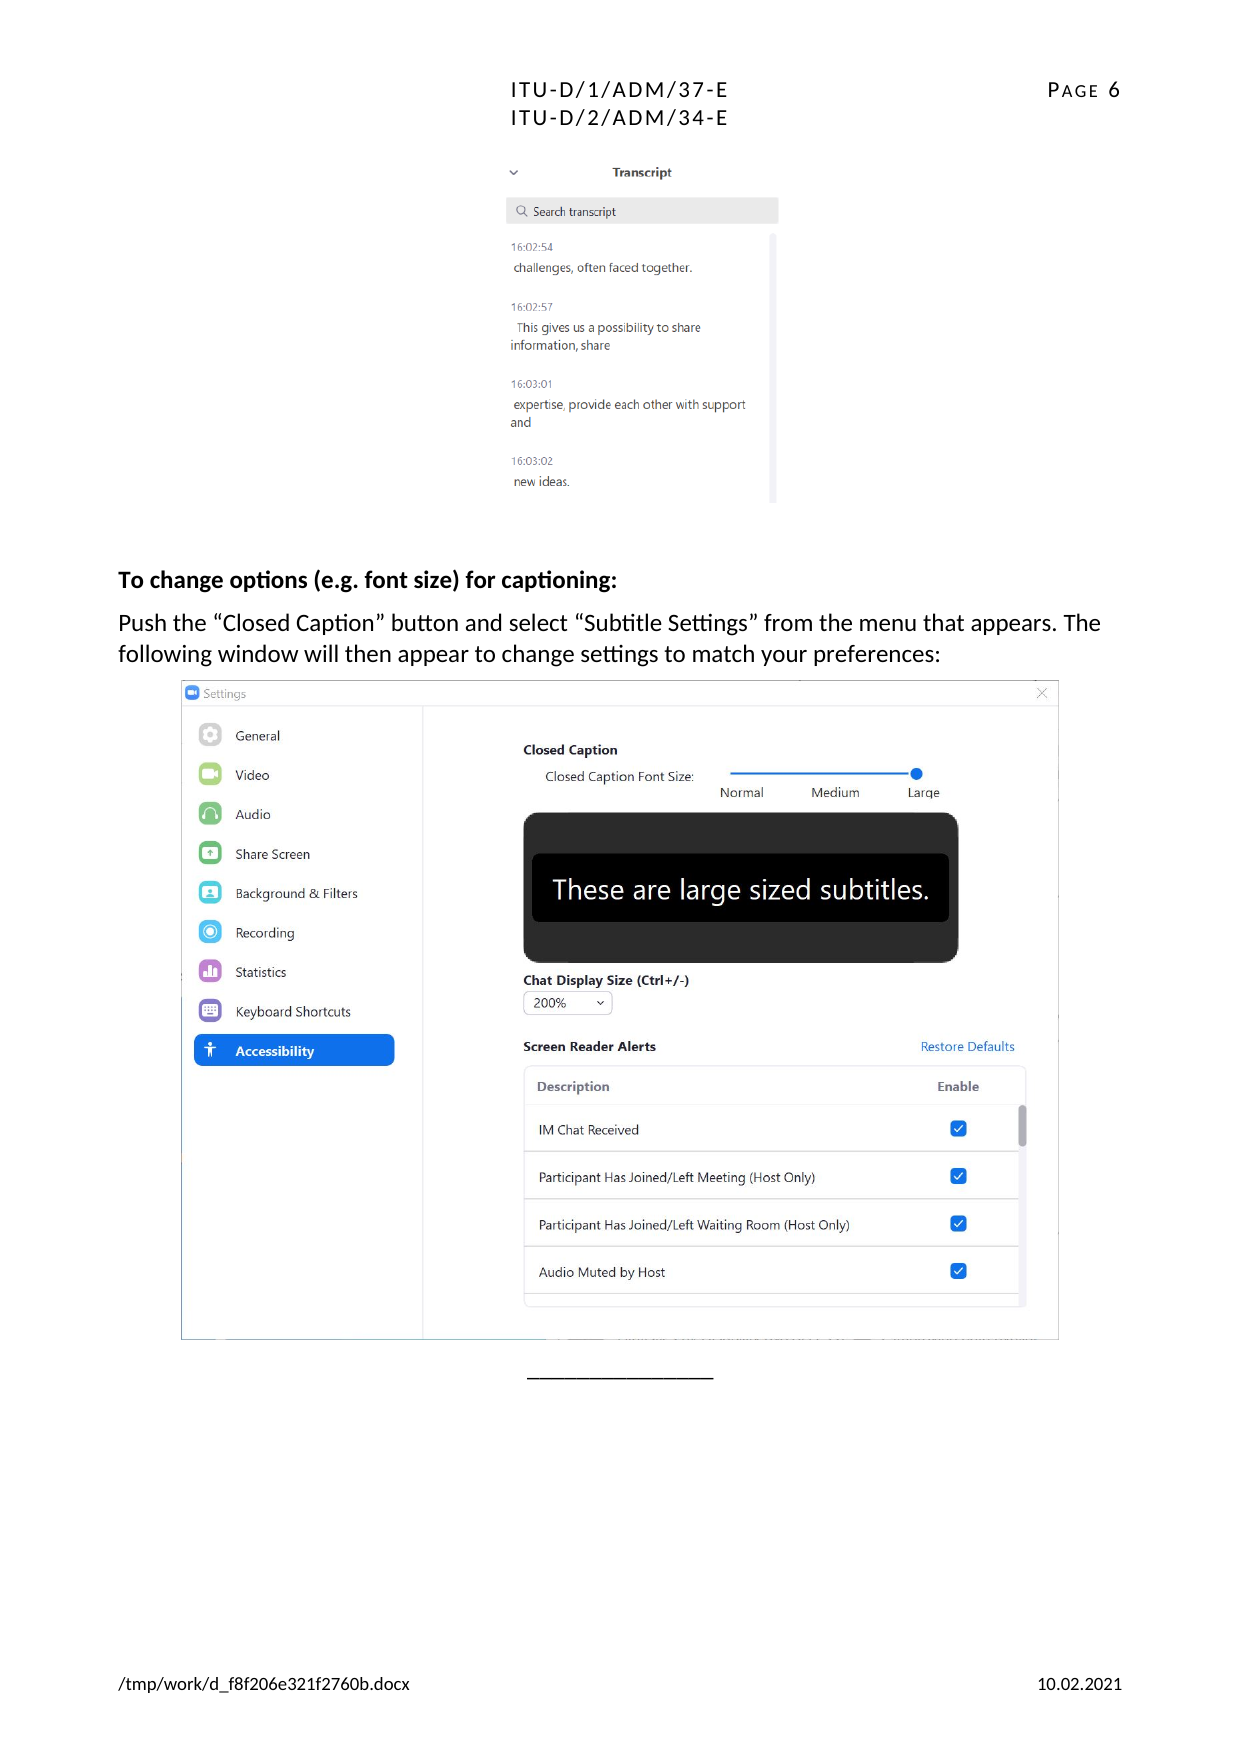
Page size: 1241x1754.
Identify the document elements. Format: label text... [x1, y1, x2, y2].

text To change options (e.g. font size) for captioning: [118, 564, 1122, 595]
picture [490, 147, 788, 503]
text Push the “Closed Caption” button and select “Subtitle Settings” from the menu that appears. The following window will then appear to change settings to match your preferences: [118, 607, 1122, 668]
picture [181, 680, 1059, 1340]
text _______________ [118, 1352, 1122, 1383]
